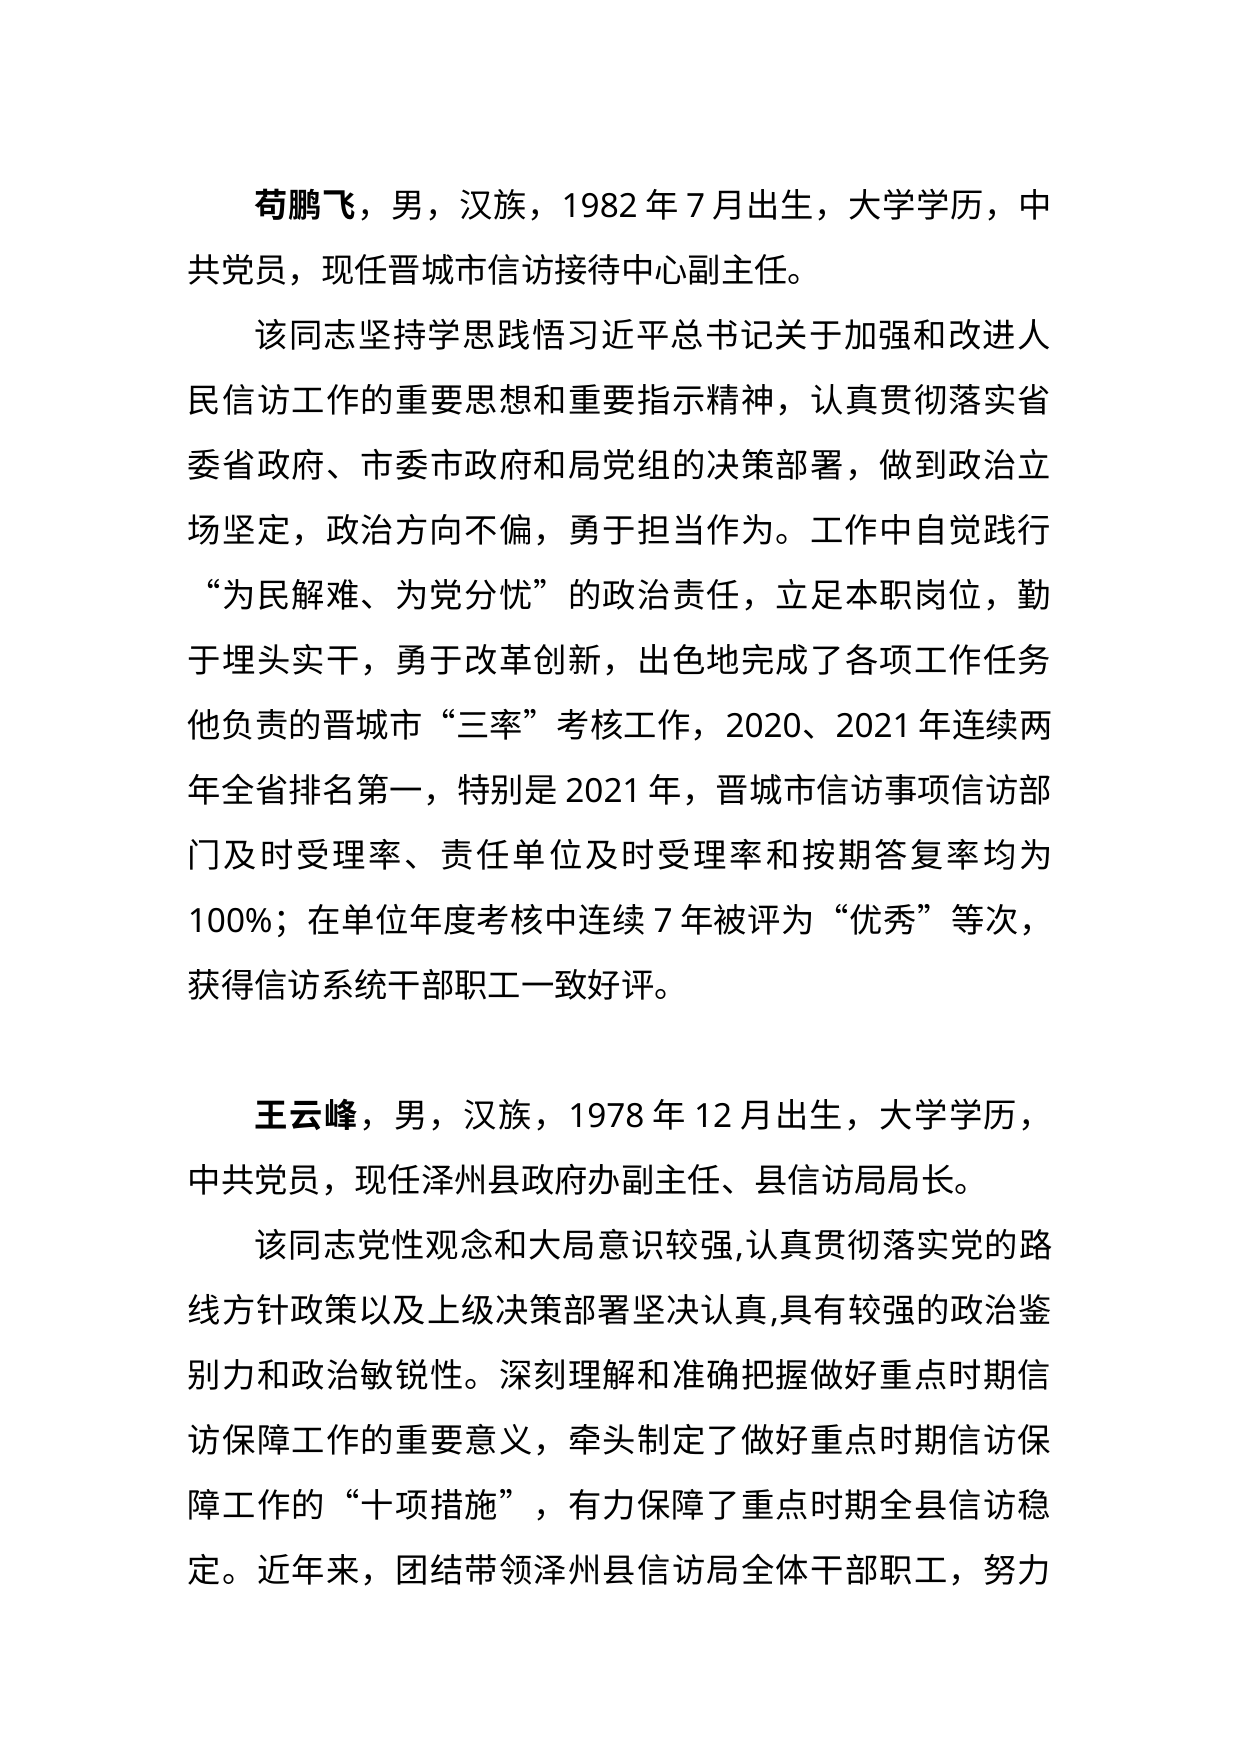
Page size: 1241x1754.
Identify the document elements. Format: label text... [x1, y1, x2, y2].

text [188, 1202, 1053, 1592]
text 王云峰，男，汉族，1978年12月出生，大学学历，中共党员，现任泽州县政府办副主任、县信访局局长。 [188, 1072, 1053, 1202]
text 该同志坚持学思践悟习近平总书记关于加强和改进人民信访工作的重要思想和重要指示精神，认真贯彻落实省委省政府、市委市政府和局党组的决策部署，做到政治立场坚定，政治方向不偏，勇于担当作为。工作中自觉践行“为民解难、为党分忧”的政治责任，立足本职岗位，勤于埋头实干，勇于改革创新，出色地完成了各项工作任务。他负责的晋城市“三率”考核工作，2020、2021年连续两年全省排名第一，特别是2021年，晋城市信访事项信访部门及时受理率、责任单位及时受理率和按期答复率均为100%；在单位年度考核中连续7年被评为“优秀”等次，获得信访系统干部职工一致好评。 [188, 292, 1053, 1007]
text 苟鹏飞，男，汉族，1982年7月出生，大学学历，中共党员，现任晋城市信访接待中心副主任。 [188, 162, 1053, 292]
